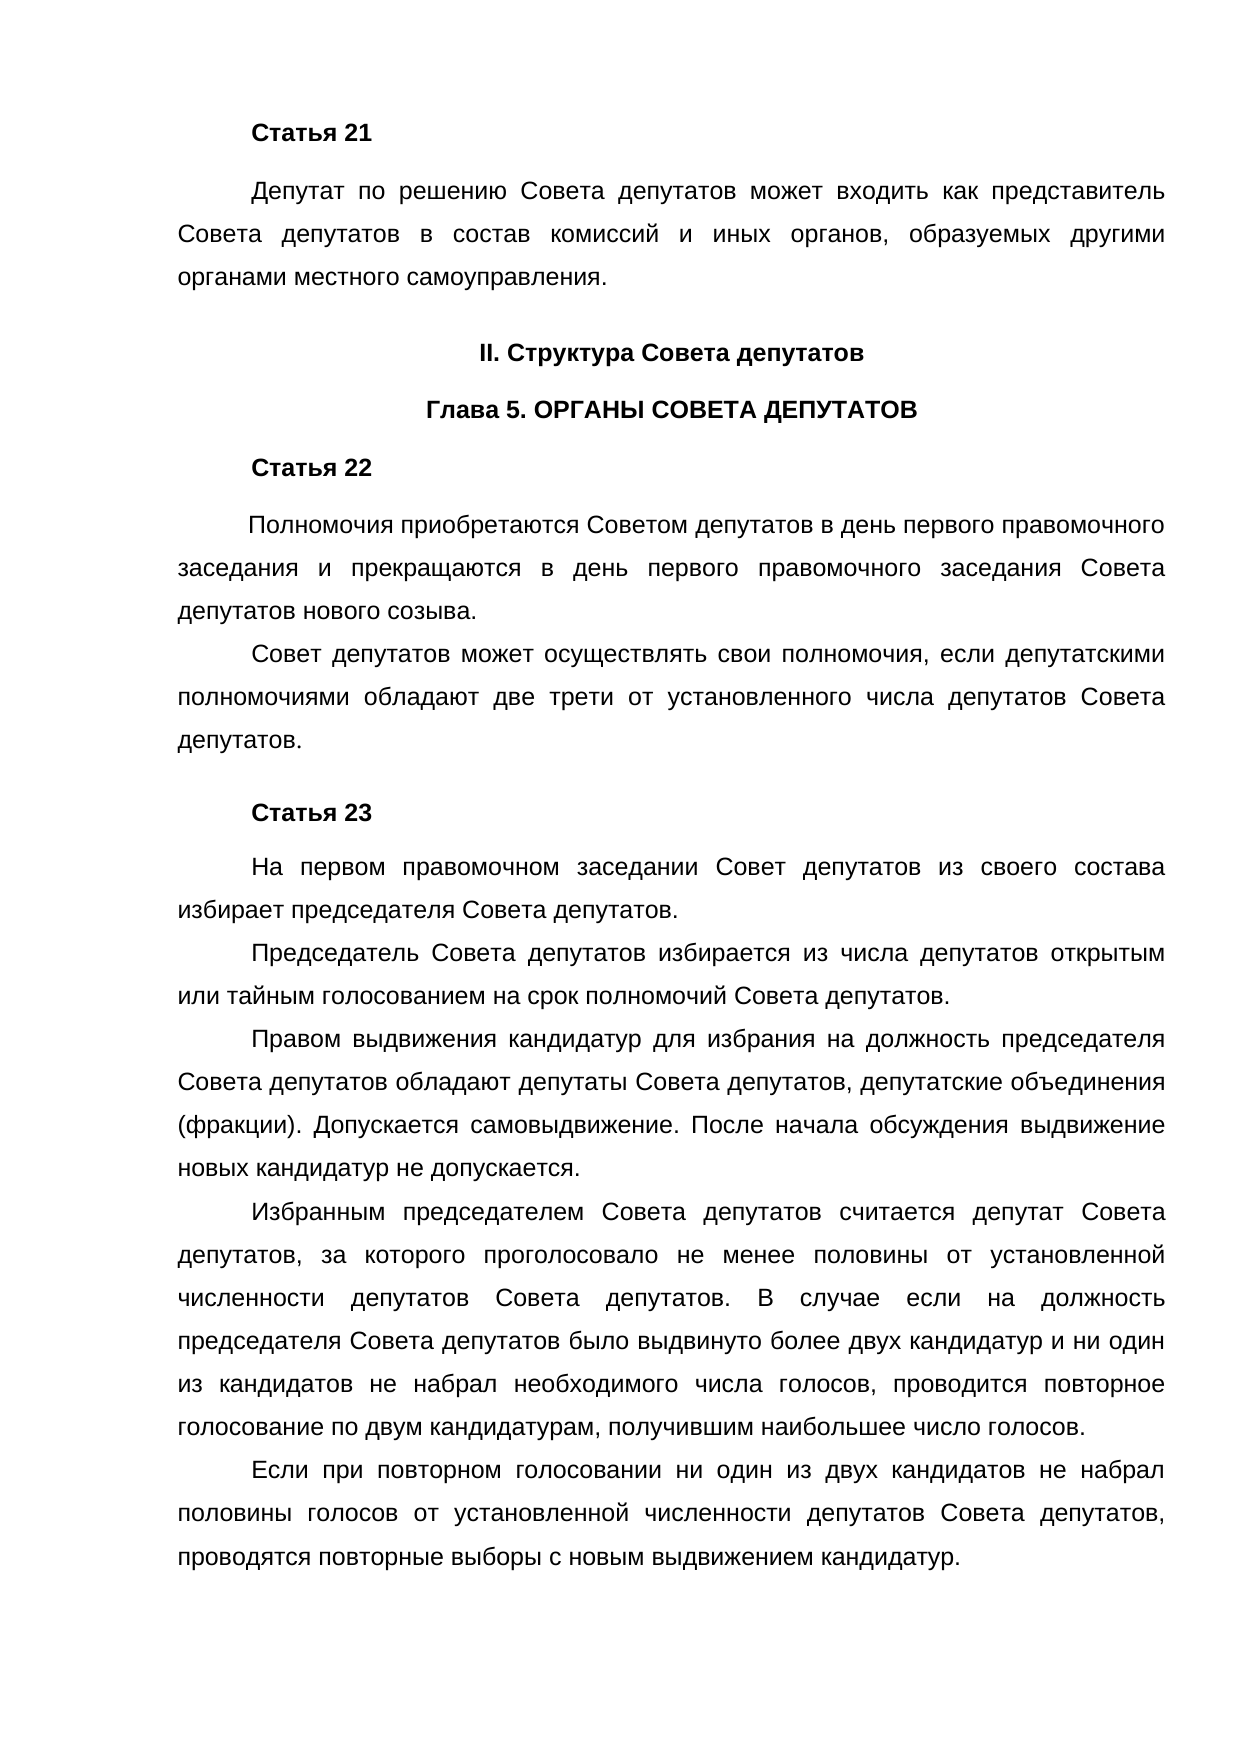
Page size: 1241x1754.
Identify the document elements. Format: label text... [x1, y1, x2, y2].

text Депутат по решению Совета депутатов может входить как представитель Совета депутатов в состав комиссий и иных органов, образуемых другими органами местного самоуправления. [177, 176, 1167, 291]
text Глава 5. ОРГАНЫ СОВЕТА ДЕПУТАТОВ [177, 396, 1167, 424]
text Избранным председателем Совета депутатов считается депутат Совета депутатов, за которого проголосовало не менее половины от установленной численности депутатов Совета депутатов. В случае если на должность председателя Совета депутатов было выдвинуто более двух кандидатур и ни один из кандидатов не набрал необходимого числа голосов, проводится повторное голосование по двум кандидатурам, получившим наибольшее число голосов. [177, 1196, 1167, 1441]
text Председатель Совета депутатов избирается из числа депутатов открытым или тайным голосованием на срок полномочий Совета депутатов. [177, 938, 1167, 1009]
text Полномочия приобретаются Советом депутатов в день первого правомочного заседания и прекращаются в день первого правомочного заседания Совета депутатов нового созыва. [177, 510, 1167, 625]
text Статья 23 [177, 797, 1167, 826]
text Правом выдвижения кандидатур для избрания на должность председателя Совета депутатов обладают депутаты Совета депутатов, депутатские объединения (фракции). Допускается самовыдвижение. После начала обсуждения выдвижение новых кандидатур не допускается. [177, 1024, 1167, 1182]
text На первом правомочном заседании Совет депутатов из своего состава избирает председателя Совета депутатов. [177, 851, 1167, 923]
text II. Структура Совета депутатов [177, 338, 1167, 367]
text Совет депутатов может осуществлять свои полномочия, если депутатскими полномочиями обладают две трети от установленного числа депутатов Совета депутатов. [177, 639, 1167, 754]
text Статья 22 [177, 453, 1167, 482]
text Если при повторном голосовании ни один из двух кандидатов не набрал половины голосов от установленной численности депутатов Совета депутатов, проводятся повторные выборы с новым выдвижением кандидатур. [177, 1455, 1167, 1570]
text Статья 21 [177, 118, 1167, 147]
